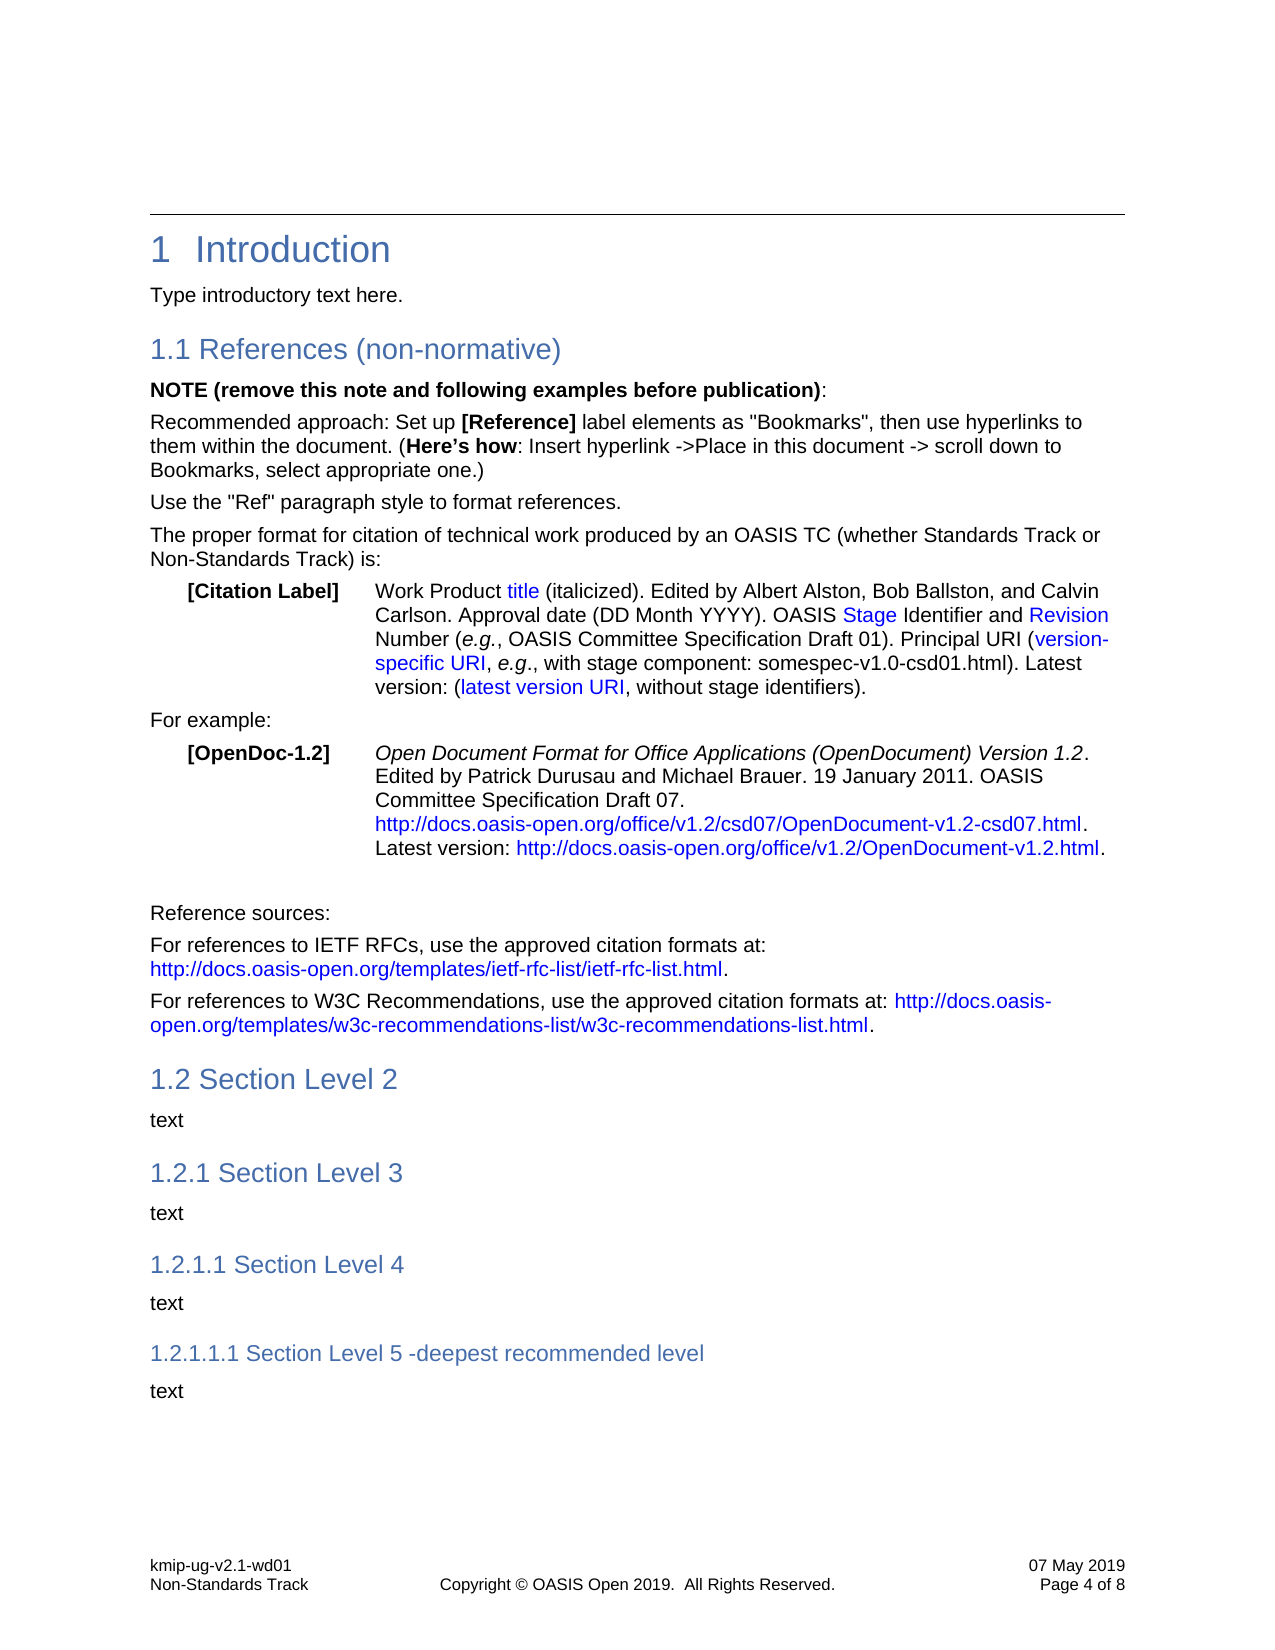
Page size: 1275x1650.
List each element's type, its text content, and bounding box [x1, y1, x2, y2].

text [OpenDoc-1.2] Open Document Format for Office Applications (OpenDocument) Version 1.2. Edited by Patrick Durusau and Michael Brauer. 19 January 2011. OASIS Committee Specification Draft 07. http://docs.oasis-open.org/office/v1.2/csd07/OpenDocument-v1.2-csd07.html. Latest version: http://docs.oasis-open.org/office/v1.2/OpenDocument-v1.2.html. [187, 740, 1125, 860]
text Recommended approach: Set up [Reference] label elements as "Bookmarks", then use hyperlinks to them within the document. (Here’s how: Insert hyperlink ->Place in this document -> scroll down to Bookmarks, select appropriate one.) [150, 410, 1125, 482]
text text [150, 1291, 1125, 1315]
text text [150, 1379, 1125, 1403]
text Use the "Ref" paragraph style to format references. [150, 490, 1125, 514]
text NOTE (remove this note and following examples before publication): [150, 378, 1125, 402]
subtitle References (non-normative) [150, 332, 1125, 365]
text For example: [150, 707, 1125, 731]
text The proper format for citation of technical work produced by an OASIS TC (whether Standards Track or Non-Standards Track) is: [150, 522, 1125, 570]
text Type introductory text here. [150, 283, 1125, 307]
subtitle Section Level 3 [150, 1157, 1125, 1188]
text For references to IETF RFCs, use the approved citation formats at: http://docs.oasis-open.org/templates/ietf-rfc-list/ietf-rfc-list.html. [150, 933, 1125, 981]
text text [150, 1108, 1125, 1132]
subtitle Section Level 2 [150, 1062, 1125, 1096]
text text [150, 1201, 1125, 1225]
text [Citation Label] Work Product title (italicized). Edited by Albert Alston, Bob Ballston, and Calvin Carlson. Approval date (DD Month YYYY). OASIS Stage Identifier and Revision Number (e.g., OASIS Committee Specification Draft 01). Principal URI (version-specific URI, e.g., with stage component: somespec-v1.0-csd01.html). Latest version: (latest version URI, without stage identifiers). [187, 579, 1125, 698]
subtitle Introduction [150, 215, 1125, 270]
subtitle Section Level 4 [150, 1250, 1125, 1279]
text For references to W3C Recommendations, use the approved citation formats at: http://docs.oasis-open.org/templates/w3c-recommendations-list/w3c-recommendations-list.html. [150, 989, 1125, 1037]
subtitle Section Level 5 -deepest recommended level [150, 1340, 1125, 1367]
text Reference sources: [150, 901, 1125, 925]
